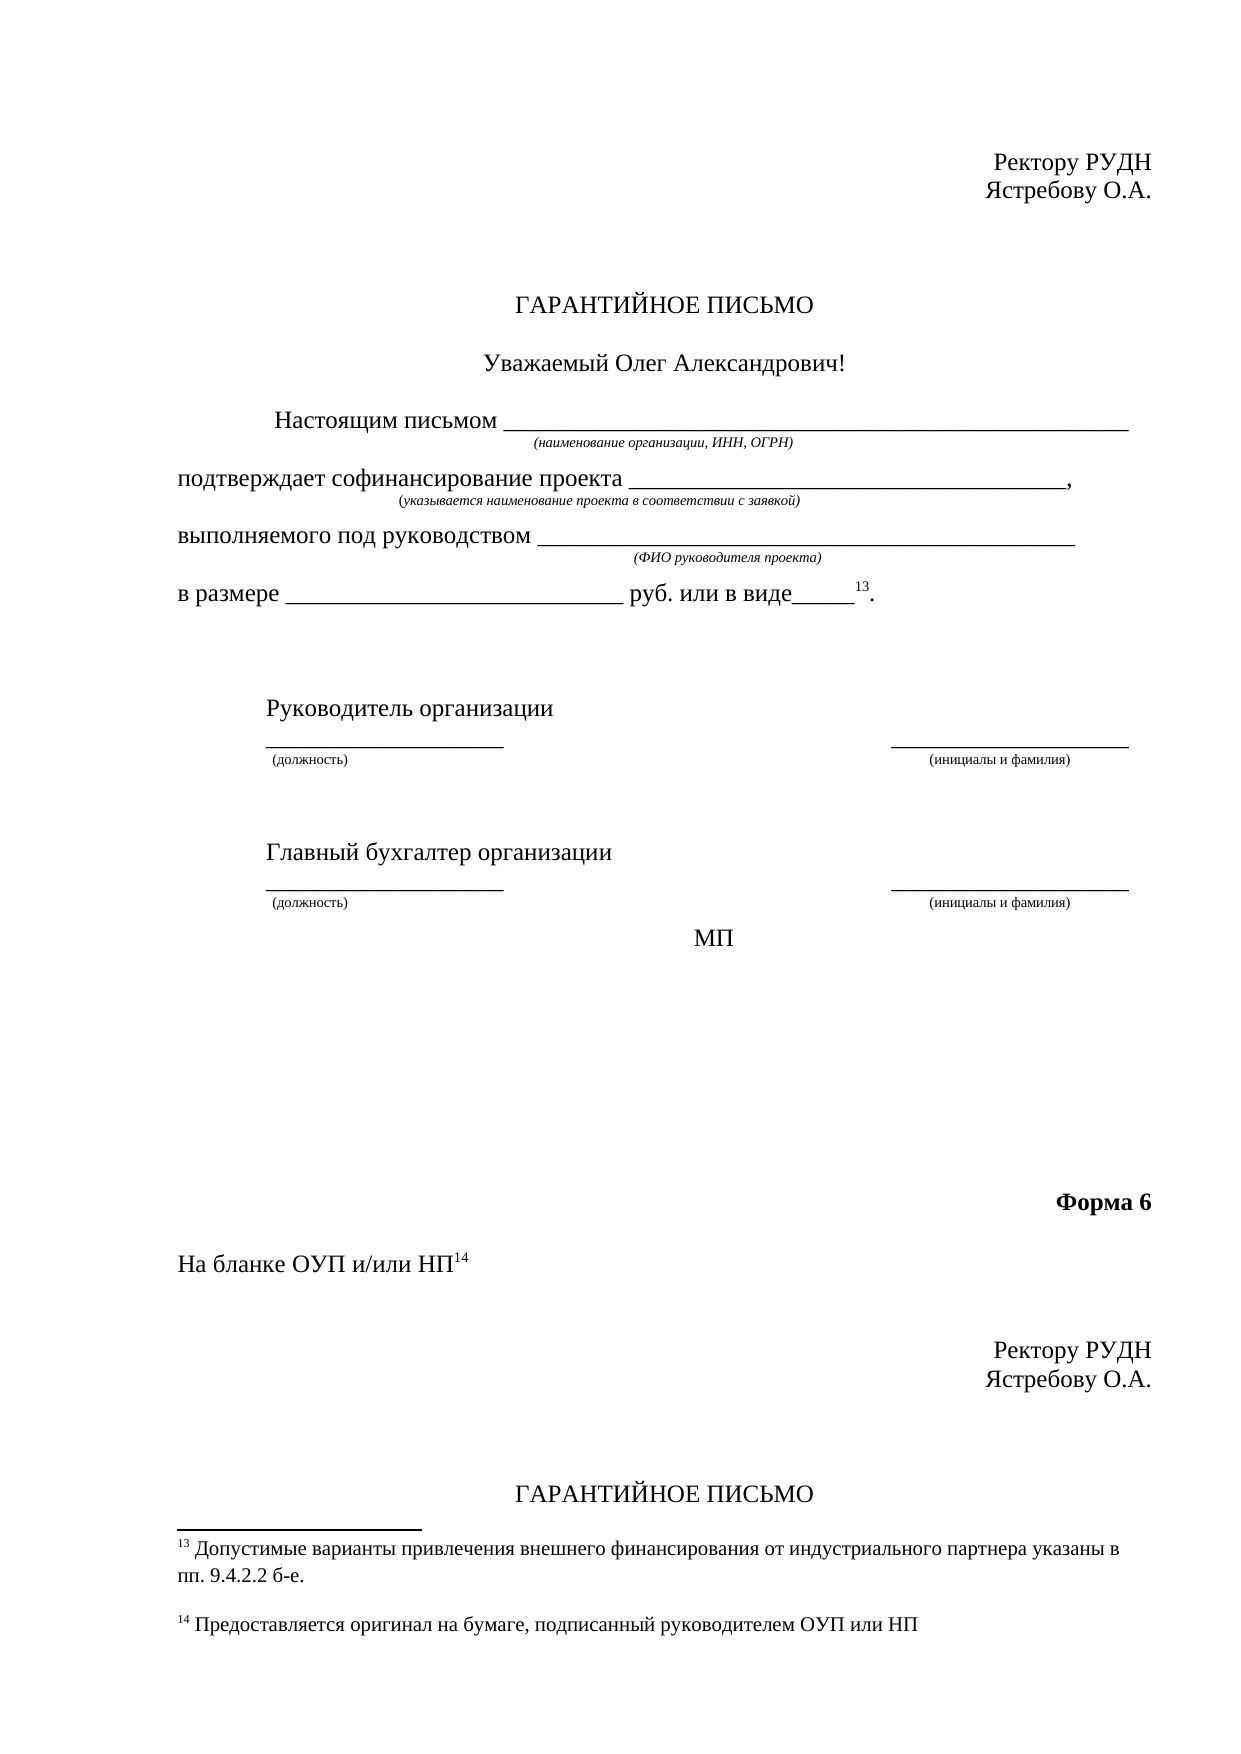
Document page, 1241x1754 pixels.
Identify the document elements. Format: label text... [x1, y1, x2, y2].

list ___________________ ___________________ [177, 866, 1152, 894]
list Ястребову О.А. [177, 1364, 1152, 1393]
list Ректору РУДН [177, 147, 1152, 176]
list ГАРАНТИЙНОЕ ПИСЬМО [177, 1479, 1152, 1508]
list (указывается наименование проекта в соответствии с заявкой) [325, 492, 1152, 521]
list МП [177, 923, 1152, 952]
list (должность) (инициалы и фамилия) [177, 894, 1152, 923]
text Форма 6 [177, 1187, 1152, 1216]
list Настоящим письмом __________________________________________________ (наименование организации, ИНН, ОГРН) [177, 406, 1152, 463]
list Ястребову О.А. [177, 176, 1152, 204]
list Руководитель организации [177, 693, 1152, 722]
list На бланке ОУП и/или НП [177, 1249, 1152, 1278]
list выполняемого под руководством ___________________________________________ [177, 521, 1152, 549]
list Уважаемый Олег Александрович! [177, 348, 1152, 377]
list Главный бухгалтер организации [177, 837, 1152, 866]
list (ФИО руководителя проекта) [177, 549, 1152, 578]
list Ректору РУДН [177, 1335, 1152, 1364]
list ГАРАНТИЙНОЕ ПИСЬМО [177, 291, 1152, 319]
list подтверждает софинансирование проекта ___________________________________, [177, 463, 1152, 492]
list (должность) (инициалы и фамилия) [177, 751, 1152, 779]
list ___________________ ___________________ [177, 722, 1152, 751]
list в размере ___________________________ руб. или в виде_____. [177, 578, 1152, 607]
